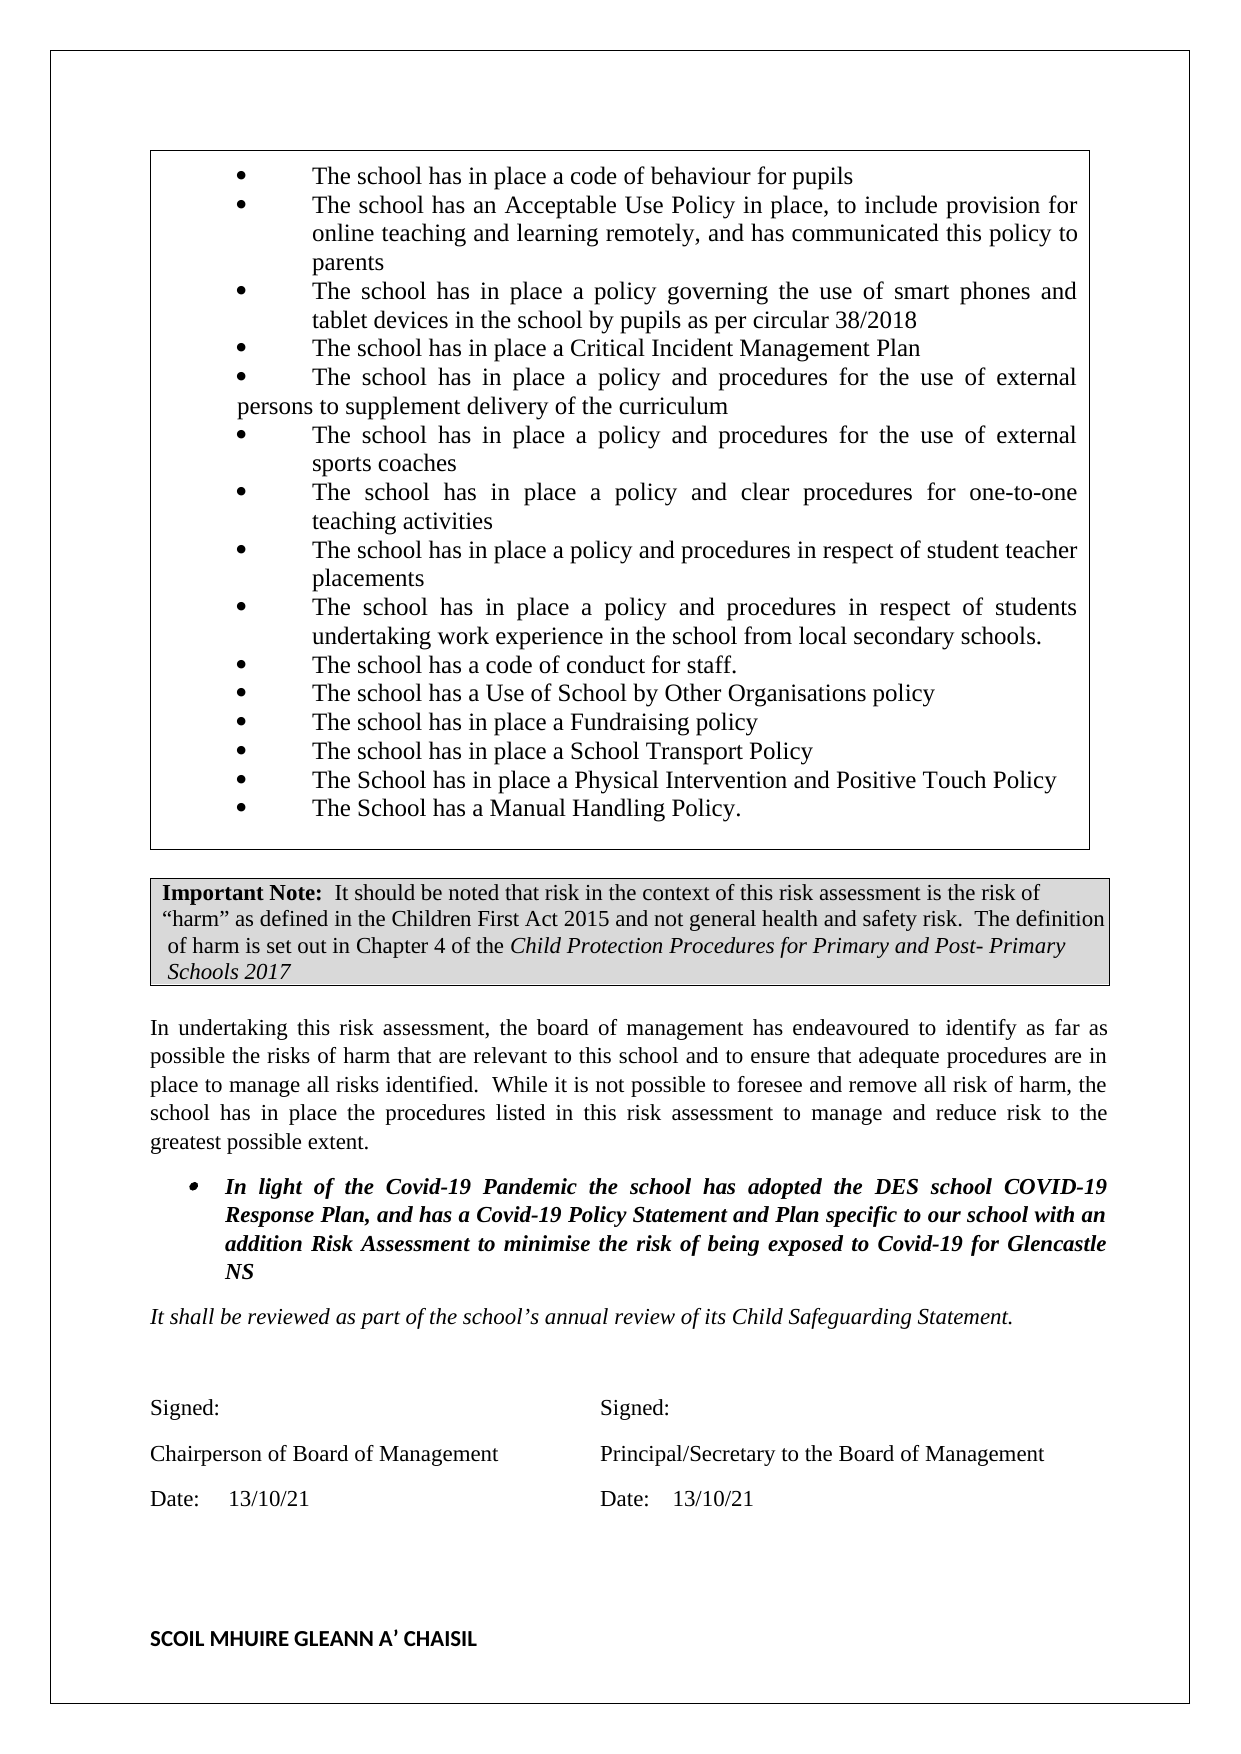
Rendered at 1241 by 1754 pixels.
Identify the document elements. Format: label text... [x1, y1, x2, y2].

text Date: 13/10/21 Date: 13/10/21 [150, 1485, 1162, 1511]
text In undertaking this risk assessment, the board of management has endeavoured to identify as far as possible the risks of harm that are relevant to this school and to ensure that adequate procedures are in place to manage all risks identified. While it is not possible to foresee and remove all risk of harm, the school has in place the procedures listed in this risk assessment to manage and reduce risk to the greatest possible extent. [150, 1014, 1110, 1154]
text Signed: Signed: [150, 1393, 1162, 1420]
list In light of the Covid-19 Pandemic the school has adopted the DES school COVID-19 Response Plan, and has a Covid-19 Policy Statement and Plan specific to our school with an addition Risk Assessment to minimise the risk of being exposed to Covid-19 for Glencastle NS [187, 1173, 1110, 1284]
text It shall be reviewed as part of the school’s annual review of its Child Safeguarding Statement. [150, 1303, 1110, 1330]
table_header Important Note: It should be noted that risk in the context of this risk assessment is the risk of “harm” as defined in the Children First Act 2015 and not general health and safety risk. The definition of harm is set out in Chapter 4 of the Child Protection Procedures for Primary and Post- Primary Schools 2017 [151, 879, 1109, 984]
text Chairperson of Board of Management Principal/Secretary to the Board of Management [150, 1440, 1162, 1466]
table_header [151, 151, 1089, 849]
